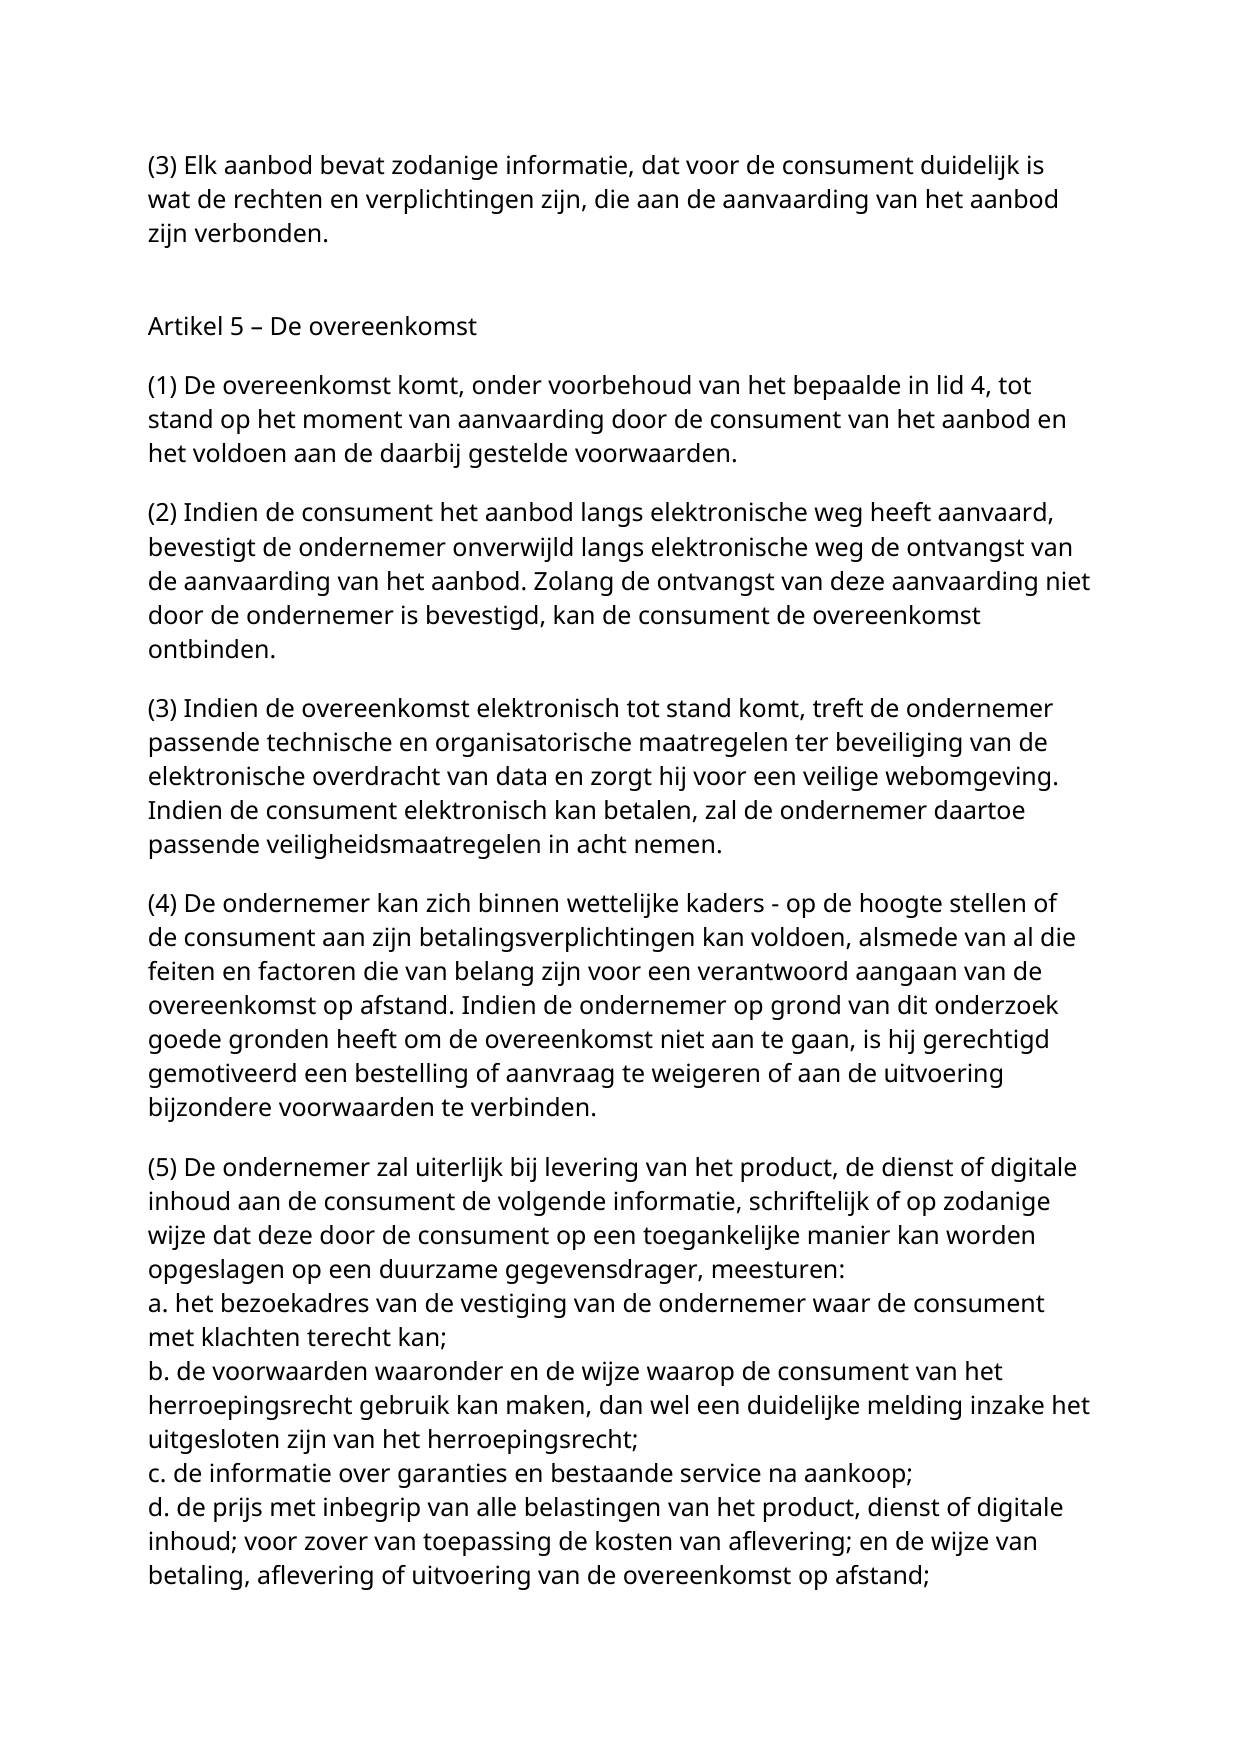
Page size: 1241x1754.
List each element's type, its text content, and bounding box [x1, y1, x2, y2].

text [148, 1149, 1093, 1592]
text (3) Elk aanbod bevat zodanige informatie, dat voor de consument duidelijk is wat de rechten en verplichtingen zijn, die aan de aanvaarding van het aanbod zijn verbonden. [148, 148, 1093, 250]
text (4) De ondernemer kan zich binnen wettelijke kaders - op de hoogte stellen of de consument aan zijn betalingsverplichtingen kan voldoen, alsmede van al die feiten en factoren die van belang zijn voor een verantwoord aangaan van de overeenkomst op afstand. Indien de ondernemer op grond van dit onderzoek goede gronden heeft om de overeenkomst niet aan te gaan, is hij gerechtigd gemotiveerd een bestelling of aanvraag te weigeren of aan de uitvoering bijzondere voorwaarden te verbinden. [148, 886, 1093, 1124]
text Artikel 5 – De overeenkomst [148, 275, 1093, 343]
text (2) Indien de consument het aanbod langs elektronische weg heeft aanvaard, bevestigt de ondernemer onverwijld langs elektronische weg de ontvangst van de aanvaarding van het aanbod. Zolang de ontvangst van deze aanvaarding niet door de ondernemer is bevestigd, kan de consument de overeenkomst ontbinden. [148, 495, 1093, 665]
text (1) De overeenkomst komt, onder voorbehoud van het bepaalde in lid 4, tot stand op het moment van aanvaarding door de consument van het aanbod en het voldoen aan de daarbij gestelde voorwaarden. [148, 368, 1093, 470]
text (3) Indien de overeenkomst elektronisch tot stand komt, treft de ondernemer passende technische en organisatorische maatregelen ter beveiliging van de elektronische overdracht van data en zorgt hij voor een veilige webomgeving. Indien de consument elektronisch kan betalen, zal de ondernemer daartoe passende veiligheidsmaatregelen in acht nemen. [148, 690, 1093, 861]
